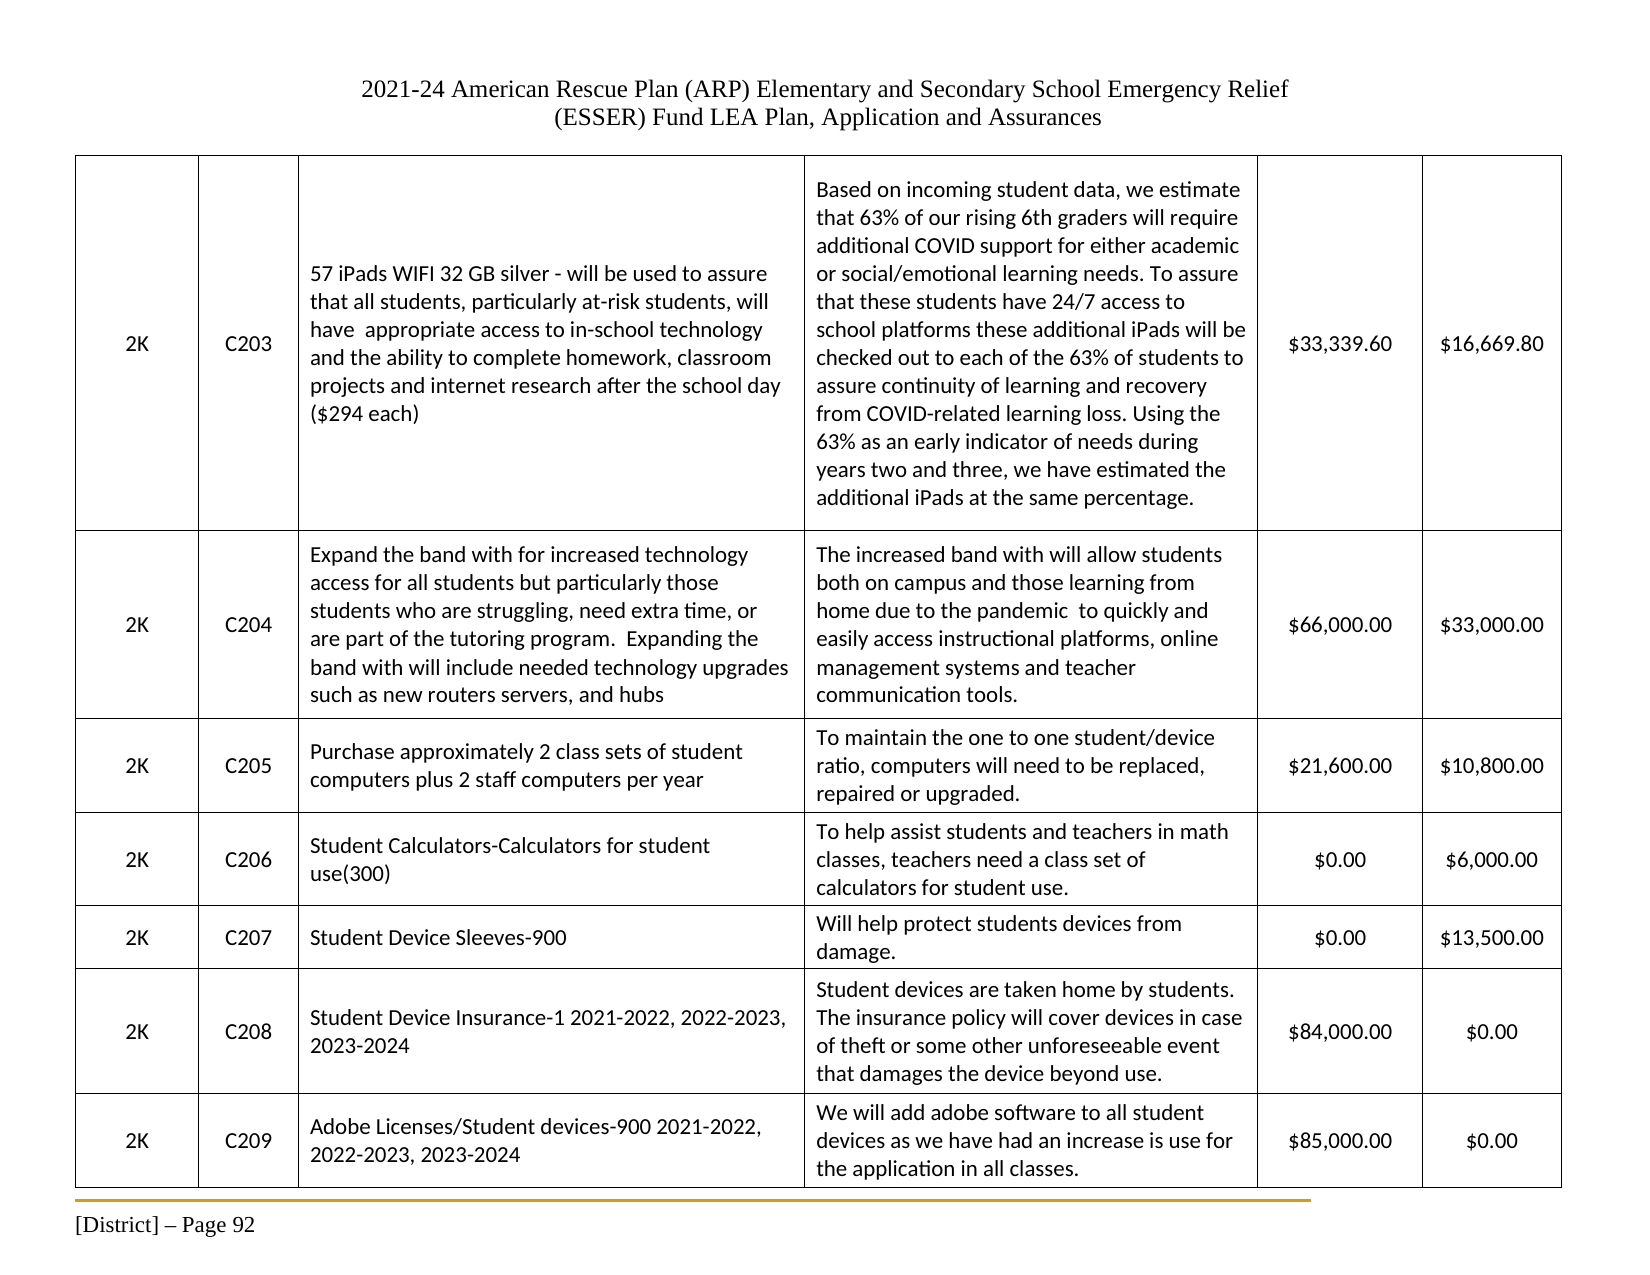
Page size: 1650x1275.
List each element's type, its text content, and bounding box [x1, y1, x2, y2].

table_cell Student devices are taken home by students. The insurance policy will cover devices in case of theft or some other unforeseeable event that damages the device beyond use. [805, 969, 1257, 1093]
table_cell C209 [199, 1094, 298, 1187]
table_cell Based on incoming student data, we estimate that 63% of our rising 6th graders will require additional COVID support for either academic or social/emotional learning needs. To assure that these students have 24/7 access to school platforms these additional iPads will be checked out to each of the 63% of students to assure continuity of learning and recovery from COVID-related learning loss. Using the 63% as an early indicator of needs during years two and three, we have estimated the additional iPads at the same percentage. [805, 156, 1257, 530]
table_cell $13,500.00 [1423, 906, 1561, 968]
table_cell $16,669.80 [1423, 156, 1561, 530]
table_cell Student Calculators-Calculators for student use(300) [299, 813, 804, 905]
table_cell C206 [199, 813, 298, 905]
table_cell $10,800.00 [1423, 719, 1561, 812]
table_cell Will help protect students devices from damage. [805, 906, 1257, 968]
table_cell Adobe Licenses/Student devices-900 2021-2022, 2022-2023, 2023-2024 [299, 1094, 804, 1187]
table_cell 2K [76, 969, 198, 1093]
table_cell Student Device Sleeves-900 [299, 906, 804, 968]
table_cell $85,000.00 [1258, 1094, 1422, 1187]
table_cell 2K [76, 531, 198, 718]
table_cell 57 iPads WIFI 32 GB silver - will be used to assure that all students, particularly at-risk students, will have appropriate access to in-school technology and the ability to complete homework, classroom projects and internet research after the school day ($294 each) [299, 156, 804, 530]
table_cell Expand the band with for increased technology access for all students but particularly those students who are struggling, need extra time, or are part of the tutoring program. Expanding the band with will include needed technology upgrades such as new routers servers, and hubs [299, 531, 804, 718]
table_cell $66,000.00 [1258, 531, 1422, 718]
table_cell Student Device Insurance-1 2021-2022, 2022-2023, 2023-2024 [299, 969, 804, 1093]
table_cell C203 [199, 156, 298, 530]
table_cell $21,600.00 [1258, 719, 1422, 812]
table_cell We will add adobe software to all student devices as we have had an increase is use for the application in all classes. [805, 1094, 1257, 1187]
table_cell 2K [76, 1094, 198, 1187]
table_cell C207 [199, 906, 298, 968]
table_cell $0.00 [1423, 1094, 1561, 1187]
table_cell C208 [199, 969, 298, 1093]
table_cell C205 [199, 719, 298, 812]
table_cell To help assist students and teachers in math classes, teachers need a class set of calculators for student use. [805, 813, 1257, 905]
table_cell $6,000.00 [1423, 813, 1561, 905]
table_cell To maintain the one to one student/device ratio, computers will need to be replaced, repaired or upgraded. [805, 719, 1257, 812]
table_cell C204 [199, 531, 298, 718]
table_cell 2K [76, 719, 198, 812]
table_cell $33,000.00 [1423, 531, 1561, 718]
table_cell $0.00 [1423, 969, 1561, 1093]
table_cell $84,000.00 [1258, 969, 1422, 1093]
table_cell $0.00 [1258, 813, 1422, 905]
table_cell 2K [76, 156, 198, 530]
table_cell $0.00 [1258, 906, 1422, 968]
table_cell 2K [76, 813, 198, 905]
table_cell $33,339.60 [1258, 156, 1422, 530]
table_cell The increased band with will allow students both on campus and those learning from home due to the pandemic to quickly and easily access instructional platforms, online management systems and teacher communication tools. [805, 531, 1257, 718]
table_cell Purchase approximately 2 class sets of student computers plus 2 staff computers per year [299, 719, 804, 812]
table_cell 2K [76, 906, 198, 968]
